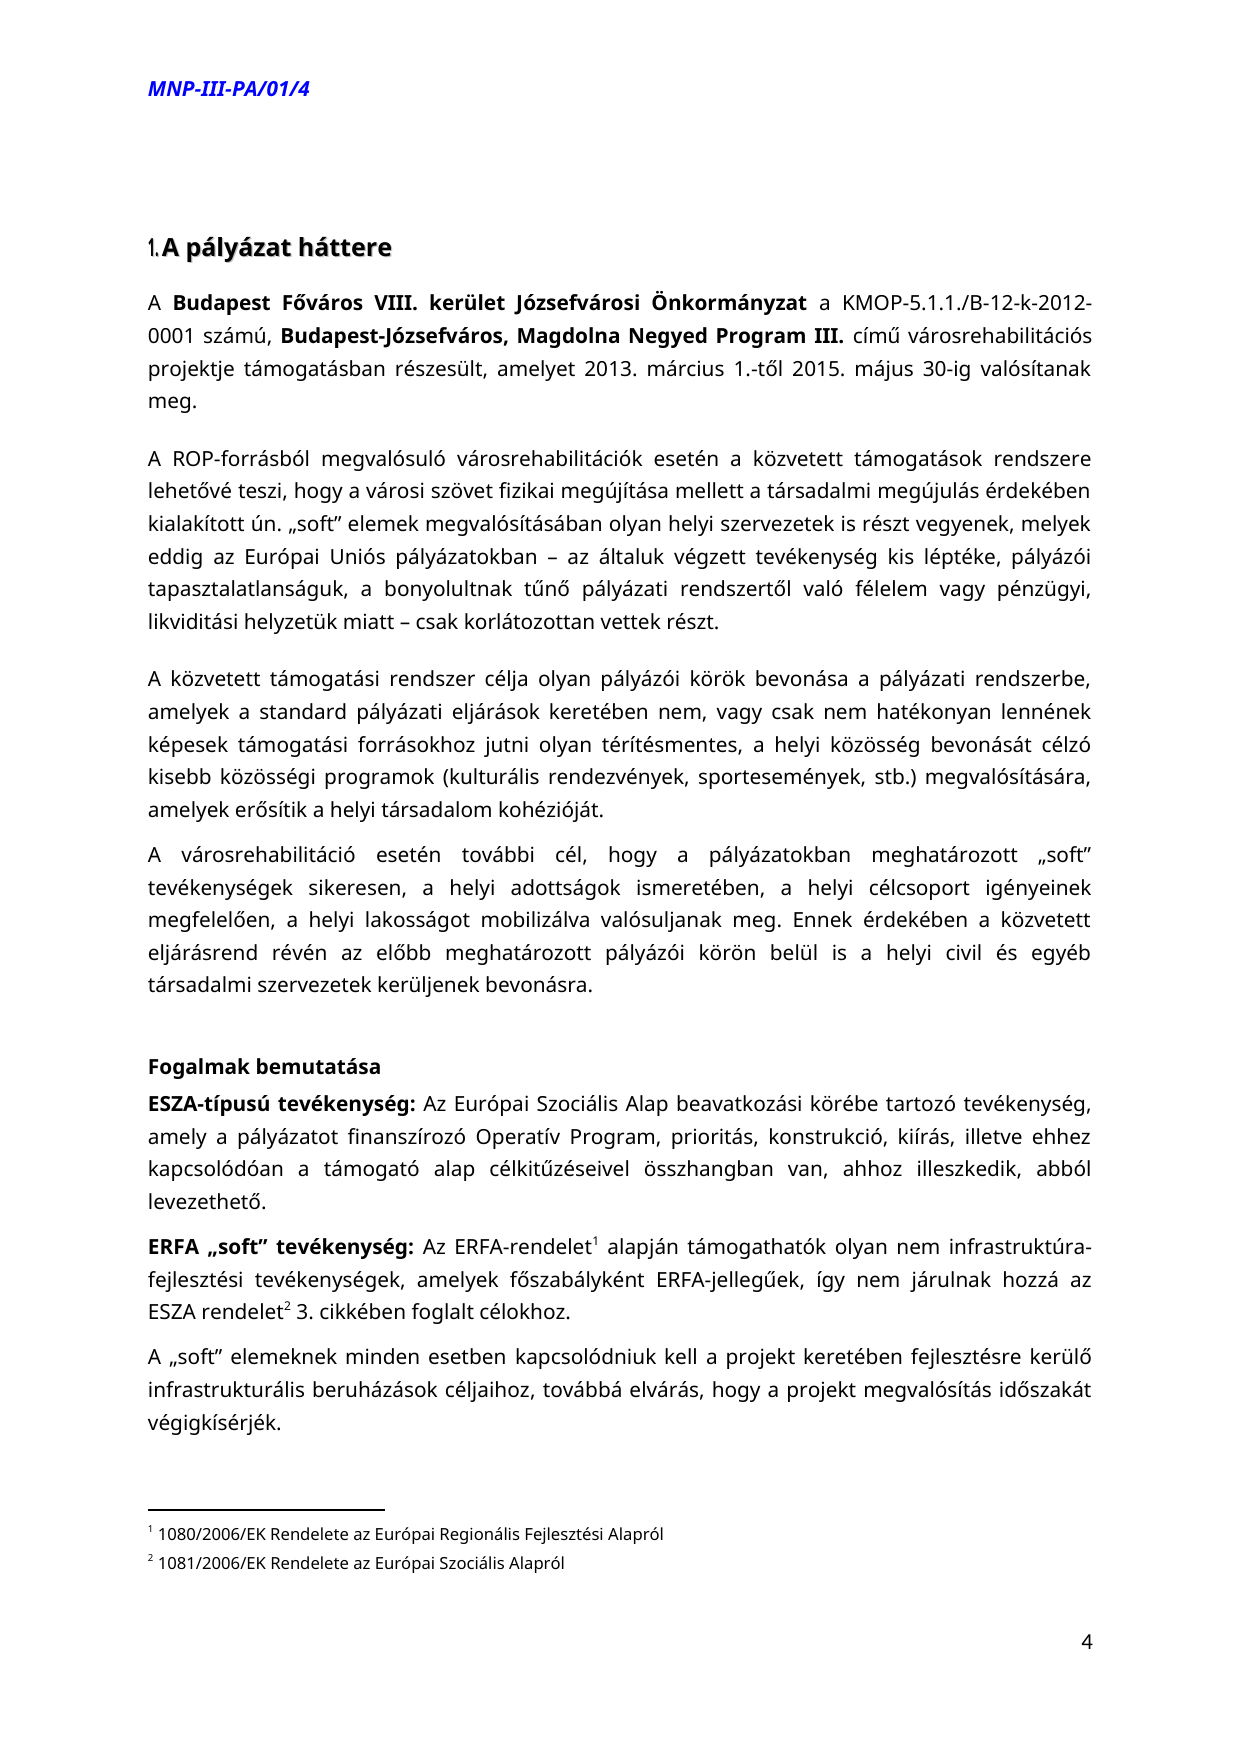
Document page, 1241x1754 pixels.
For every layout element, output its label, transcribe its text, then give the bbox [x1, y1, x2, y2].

text A közvetett támogatási rendszer célja olyan pályázói körök bevonása a pályázati rendszerbe, amelyek a standard pályázati eljárások keretében nem, vagy csak nem hatékonyan lennének képesek támogatási forrásokhoz jutni olyan térítésmentes, a helyi közösség bevonását célzó kisebb közösségi programok (kulturális rendezvények, sportesemények, stb.) megvalósítására, amelyek erősítik a helyi társadalom kohézióját. [148, 664, 1092, 823]
text A ROP-forrásból megvalósuló városrehabilitációk esetén a közvetett támogatások rendszere lehetővé teszi, hogy a városi szövet fizikai megújítása mellett a társadalmi megújulás érdekében kialakított ún. „soft” elemek megvalósításában olyan helyi szervezetek is részt vegyenek, melyek eddig az Európai Uniós pályázatokban – az általuk végzett tevékenység kis léptéke, pályázói tapasztalatlanságuk, a bonyolultnak tűnő pályázati rendszertől való félelem vagy pénzügyi, likviditási helyzetük miatt – csak korlátozottan vettek részt. [148, 444, 1092, 635]
text ESZA-típusú tevékenység: Az Európai Szociális Alap beavatkozási körébe tartozó tevékenység, amely a pályázatot finanszírozó Operatív Program, prioritás, konstrukció, kiírás, illetve ehhez kapcsolódóan a támogató alap célkitűzéseivel összhangban van, ahhoz illeszkedik, abból levezethető. [148, 1089, 1092, 1215]
text A Budapest Főváros VIII. kerület Józsefvárosi Önkormányzat a KMOP-5.1.1./B-12-k-2012-0001 számú, Budapest-Józsefváros, Magdolna Negyed Program III. című városrehabilitációs projektje támogatásban részesült, amelyet 2013. március 1.-től 2015. május 30-ig valósítanak meg. [148, 288, 1092, 415]
text A „soft” elemeknek minden esetben kapcsolódniuk kell a projekt keretében fejlesztésre kerülő infrastrukturális beruházások céljaihoz, továbbá elvárás, hogy a projekt megvalósítás időszakát végigkísérjék. [148, 1342, 1092, 1436]
text Fogalmak bemutatása [148, 1052, 1092, 1081]
subtitle A pályázat háttere [148, 229, 1092, 263]
text A városrehabilitáció esetén további cél, hogy a pályázatokban meghatározott „soft” tevékenységek sikeresen, a helyi adottságok ismeretében, a helyi célcsoport igényeinek megfelelően, a helyi lakosságot mobilizálva valósuljanak meg. Ennek érdekében a közvetett eljárásrend révén az előbb meghatározott pályázói körön belül is a helyi civil és egyéb társadalmi szervezetek kerüljenek bevonásra. [148, 840, 1092, 999]
text ERFA „soft” tevékenység: Az ERFA-rendelet alapján támogathatók olyan nem infrastruktúra-fejlesztési tevékenységek, amelyek főszabályként ERFA-jellegűek, így nem járulnak hozzá az ESZA rendelet 3. cikkében foglalt célokhoz. [148, 1232, 1092, 1326]
